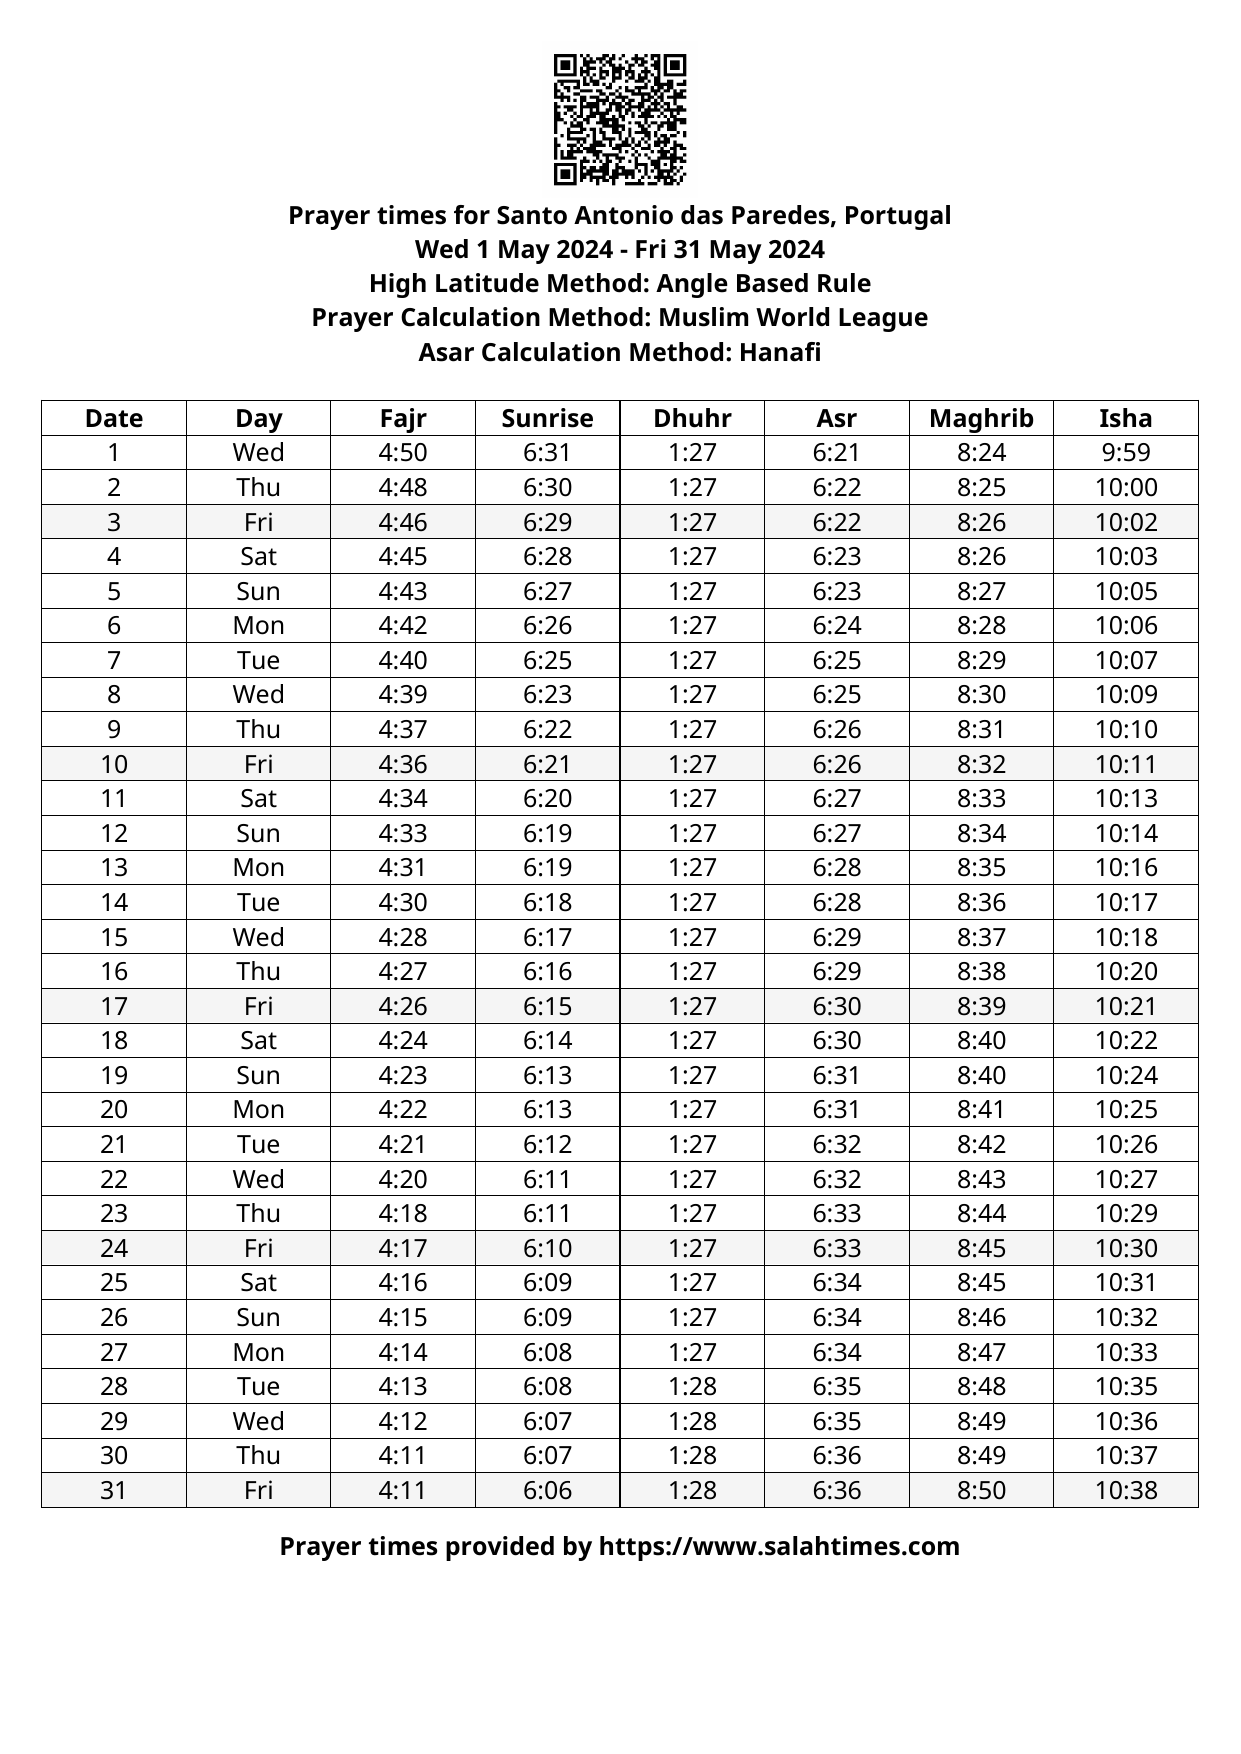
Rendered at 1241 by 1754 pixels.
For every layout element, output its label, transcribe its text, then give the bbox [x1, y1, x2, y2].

table_cell 6:29 [765, 920, 909, 953]
table_cell Wed [187, 1162, 330, 1195]
table_cell 10:36 [1054, 1404, 1198, 1437]
table_cell 6:25 [476, 643, 619, 677]
table_cell Sat [187, 539, 330, 573]
table_cell Sat [187, 1024, 330, 1057]
table_cell 6:10 [476, 1231, 619, 1264]
table_cell 6:28 [476, 539, 619, 573]
table_cell 6:08 [476, 1335, 619, 1368]
table_cell 3 [42, 505, 186, 538]
table_cell Thu [187, 470, 330, 504]
table_cell Thu [187, 712, 330, 746]
table_cell 6:22 [765, 505, 909, 538]
table_cell 13 [42, 851, 186, 884]
table_cell Fri [187, 505, 330, 538]
table_cell 4:31 [331, 851, 475, 884]
table_cell Mon [187, 609, 330, 642]
table_cell 29 [42, 1404, 186, 1437]
table_cell 1:27 [621, 1266, 764, 1299]
picture [542, 41, 699, 198]
table_cell 10:35 [1054, 1369, 1198, 1403]
table_cell 1:27 [621, 643, 764, 677]
table_cell 10:13 [1054, 781, 1198, 815]
table_cell 8:26 [910, 539, 1053, 573]
table_cell 8:47 [910, 1335, 1053, 1368]
table_header Dhuhr [621, 401, 764, 434]
table_cell 8:49 [910, 1404, 1053, 1437]
table_cell 4:37 [331, 712, 475, 746]
table_cell 4:33 [331, 816, 475, 849]
table_cell 6:13 [476, 1058, 619, 1092]
table_cell 6:11 [476, 1162, 619, 1195]
table_cell Tue [187, 1369, 330, 1403]
table_cell 8:35 [910, 851, 1053, 884]
table_cell 10:32 [1054, 1300, 1198, 1334]
table_cell 6:21 [765, 436, 909, 469]
table_cell Sat [187, 781, 330, 815]
table_cell 8:26 [910, 505, 1053, 538]
table_cell 10:27 [1054, 1162, 1198, 1195]
table_cell 6:24 [765, 609, 909, 642]
table_cell 6 [42, 609, 186, 642]
table_header Isha [1054, 401, 1198, 434]
table_cell 5 [42, 574, 186, 607]
table_cell 6:35 [765, 1404, 909, 1437]
table_cell 22 [42, 1162, 186, 1195]
table_cell 4:46 [331, 505, 475, 538]
table_cell 6:31 [765, 1058, 909, 1092]
table_cell 4:30 [331, 885, 475, 919]
table_cell 8 [42, 678, 186, 711]
table_cell 4:42 [331, 609, 475, 642]
table_cell Thu [187, 1439, 330, 1472]
table_cell Sun [187, 574, 330, 607]
table_cell 4:18 [331, 1196, 475, 1230]
table_cell 17 [42, 989, 186, 1022]
table_cell Mon [187, 851, 330, 884]
table_cell 10:26 [1054, 1127, 1198, 1161]
table_cell 28 [42, 1369, 186, 1403]
table_cell 6:26 [476, 609, 619, 642]
table_cell 6:06 [476, 1473, 619, 1507]
table_header Fajr [331, 401, 475, 434]
table_cell 8:32 [910, 747, 1053, 780]
table_cell 6:36 [765, 1439, 909, 1472]
table_cell 6:14 [476, 1024, 619, 1057]
table_cell Mon [187, 1335, 330, 1368]
table_cell 4:40 [331, 643, 475, 677]
table_cell 6:19 [476, 816, 619, 849]
table_cell 6:11 [476, 1196, 619, 1230]
table_cell Wed [187, 436, 330, 469]
table_cell 6:27 [765, 781, 909, 815]
table_cell 1:28 [621, 1473, 764, 1507]
table_cell 10:09 [1054, 678, 1198, 711]
table_cell 24 [42, 1231, 186, 1264]
table_cell 6:35 [765, 1369, 909, 1403]
table_cell 4:28 [331, 920, 475, 953]
table_cell 4 [42, 539, 186, 573]
table_cell 1:27 [621, 781, 764, 815]
table_cell 30 [42, 1439, 186, 1472]
table_cell 6:17 [476, 920, 619, 953]
table_cell Wed [187, 678, 330, 711]
table_cell 4:24 [331, 1024, 475, 1057]
table_cell 6:07 [476, 1404, 619, 1437]
table_cell 1:28 [621, 1439, 764, 1472]
table_cell 6:19 [476, 851, 619, 884]
table_cell 10:37 [1054, 1439, 1198, 1472]
table_cell 6:34 [765, 1300, 909, 1334]
table_cell 6:23 [476, 678, 619, 711]
table_cell 1:27 [621, 816, 764, 849]
table_cell 10:10 [1054, 712, 1198, 746]
table_cell 1:28 [621, 1404, 764, 1437]
table_cell 1:27 [621, 989, 764, 1022]
text Wed 1 May 2024 - Fri 31 May 2024 [42, 232, 1198, 266]
table_cell 6:29 [765, 954, 909, 988]
table_cell 8:33 [910, 781, 1053, 815]
table_cell 8:48 [910, 1369, 1053, 1403]
table_cell 6:31 [765, 1093, 909, 1126]
table_cell 4:45 [331, 539, 475, 573]
table_cell 6:07 [476, 1439, 619, 1472]
table_cell 9 [42, 712, 186, 746]
text Prayer Calculation Method: Muslim World League [42, 300, 1198, 334]
table_cell 10:38 [1054, 1473, 1198, 1507]
table_cell 4:48 [331, 470, 475, 504]
table_cell 6:15 [476, 989, 619, 1022]
table_cell 1:27 [621, 1196, 764, 1230]
table_cell 10:18 [1054, 920, 1198, 953]
table_cell Fri [187, 1473, 330, 1507]
table_cell 23 [42, 1196, 186, 1230]
table_cell 1:27 [621, 678, 764, 711]
table_cell 8:43 [910, 1162, 1053, 1195]
table_cell 8:45 [910, 1231, 1053, 1264]
table_cell 10:02 [1054, 505, 1198, 538]
table_cell 8:25 [910, 470, 1053, 504]
table_cell 1:27 [621, 609, 764, 642]
table_cell 6:34 [765, 1266, 909, 1299]
table_cell 6:30 [765, 1024, 909, 1057]
table_cell Thu [187, 1196, 330, 1230]
table_cell 1:27 [621, 747, 764, 780]
table_cell 6:32 [765, 1127, 909, 1161]
table_cell 8:50 [910, 1473, 1053, 1507]
table_cell 19 [42, 1058, 186, 1092]
table_cell 18 [42, 1024, 186, 1057]
table_cell 4:27 [331, 954, 475, 988]
table_cell Fri [187, 989, 330, 1022]
table_cell 1:27 [621, 1093, 764, 1126]
table_cell 10 [42, 747, 186, 780]
table_cell 4:43 [331, 574, 475, 607]
table_cell 2 [42, 470, 186, 504]
table_cell 10:17 [1054, 885, 1198, 919]
table_cell 8:29 [910, 643, 1053, 677]
table_cell Sun [187, 1058, 330, 1092]
table_cell 10:20 [1054, 954, 1198, 988]
table_cell 6:25 [765, 643, 909, 677]
table_cell 1:27 [621, 954, 764, 988]
table_cell 1:27 [621, 539, 764, 573]
table_cell 8:24 [910, 436, 1053, 469]
table_cell 6:36 [765, 1473, 909, 1507]
table_cell 6:30 [476, 470, 619, 504]
table_header Date [42, 401, 186, 434]
table_cell 1:27 [621, 1300, 764, 1334]
table_cell 8:40 [910, 1058, 1053, 1092]
table_cell 8:37 [910, 920, 1053, 953]
table_cell 10:25 [1054, 1093, 1198, 1126]
table_cell 4:13 [331, 1369, 475, 1403]
table_cell 7 [42, 643, 186, 677]
table_cell 4:16 [331, 1266, 475, 1299]
table_cell 1:27 [621, 505, 764, 538]
table_cell 8:34 [910, 816, 1053, 849]
table_cell 10:03 [1054, 539, 1198, 573]
table_cell 1:27 [621, 1335, 764, 1368]
table_cell 10:06 [1054, 609, 1198, 642]
table_cell 6:33 [765, 1231, 909, 1264]
table_cell 6:26 [765, 712, 909, 746]
table_cell 6:13 [476, 1093, 619, 1126]
table_cell 6:25 [765, 678, 909, 711]
table_cell 4:21 [331, 1127, 475, 1161]
table_cell 4:34 [331, 781, 475, 815]
table_cell 10:30 [1054, 1231, 1198, 1264]
table_cell 10:24 [1054, 1058, 1198, 1092]
table_cell 8:46 [910, 1300, 1053, 1334]
table_cell 14 [42, 885, 186, 919]
table_cell 1:27 [621, 1024, 764, 1057]
table_cell 4:22 [331, 1093, 475, 1126]
table_cell 6:21 [476, 747, 619, 780]
table_cell 4:26 [331, 989, 475, 1022]
table_cell 16 [42, 954, 186, 988]
table_cell 10:14 [1054, 816, 1198, 849]
table_cell 11 [42, 781, 186, 815]
table_cell 4:20 [331, 1162, 475, 1195]
table_cell 6:23 [765, 574, 909, 607]
table_cell 26 [42, 1300, 186, 1334]
table_cell 10:22 [1054, 1024, 1198, 1057]
table_cell 10:16 [1054, 851, 1198, 884]
table_cell 10:33 [1054, 1335, 1198, 1368]
table_cell 1:27 [621, 712, 764, 746]
text Prayer times for Santo Antonio das Paredes, Portugal [42, 198, 1198, 232]
table_cell 4:11 [331, 1473, 475, 1507]
table_cell Thu [187, 954, 330, 988]
table_cell 27 [42, 1335, 186, 1368]
table_cell 10:21 [1054, 989, 1198, 1022]
table_cell 4:14 [331, 1335, 475, 1368]
table_cell 4:15 [331, 1300, 475, 1334]
table_cell 8:30 [910, 678, 1053, 711]
table_cell 9:59 [1054, 436, 1198, 469]
table_cell 10:07 [1054, 643, 1198, 677]
table_cell 6:12 [476, 1127, 619, 1161]
table_cell 8:36 [910, 885, 1053, 919]
table_cell Sun [187, 1300, 330, 1334]
table_cell 8:28 [910, 609, 1053, 642]
table_cell 1:27 [621, 1231, 764, 1264]
table_cell 1:27 [621, 1162, 764, 1195]
table_cell 20 [42, 1093, 186, 1126]
table_cell 8:41 [910, 1093, 1053, 1126]
table_cell 6:34 [765, 1335, 909, 1368]
table_cell 6:27 [476, 574, 619, 607]
table_cell 1:27 [621, 470, 764, 504]
table_cell 1:27 [621, 1127, 764, 1161]
table_cell Fri [187, 1231, 330, 1264]
table_cell 1:27 [621, 436, 764, 469]
table_cell 4:36 [331, 747, 475, 780]
table_cell 4:39 [331, 678, 475, 711]
table_cell 10:29 [1054, 1196, 1198, 1230]
table_cell 21 [42, 1127, 186, 1161]
table_cell 1:27 [621, 851, 764, 884]
table_cell 6:33 [765, 1196, 909, 1230]
table_cell 8:45 [910, 1266, 1053, 1299]
table_cell 4:50 [331, 436, 475, 469]
table_cell Fri [187, 747, 330, 780]
table_cell Tue [187, 1127, 330, 1161]
table_cell 6:08 [476, 1369, 619, 1403]
table_cell Wed [187, 1404, 330, 1437]
table_cell 8:40 [910, 1024, 1053, 1057]
table_cell 10:00 [1054, 470, 1198, 504]
table_cell 1:27 [621, 885, 764, 919]
table_cell Tue [187, 643, 330, 677]
table_cell 8:38 [910, 954, 1053, 988]
table_cell 4:17 [331, 1231, 475, 1264]
table_header Sunrise [476, 401, 619, 434]
table_cell 8:44 [910, 1196, 1053, 1230]
table_cell 31 [42, 1473, 186, 1507]
table_cell Wed [187, 920, 330, 953]
table_cell 6:28 [765, 851, 909, 884]
table_cell 4:23 [331, 1058, 475, 1092]
table_cell 4:12 [331, 1404, 475, 1437]
table_cell 8:49 [910, 1439, 1053, 1472]
table_cell 6:18 [476, 885, 619, 919]
table_cell 10:05 [1054, 574, 1198, 607]
table_cell 8:42 [910, 1127, 1053, 1161]
text Prayer times provided by https://www.salahtimes.com [42, 1528, 1198, 1563]
table_cell 6:22 [765, 470, 909, 504]
table_cell 6:28 [765, 885, 909, 919]
table_cell 6:20 [476, 781, 619, 815]
table_cell 4:11 [331, 1439, 475, 1472]
table_cell 6:31 [476, 436, 619, 469]
table_cell Mon [187, 1093, 330, 1126]
table_cell 6:16 [476, 954, 619, 988]
table_cell 1:27 [621, 920, 764, 953]
table_cell 6:30 [765, 989, 909, 1022]
text High Latitude Method: Angle Based Rule [42, 266, 1198, 300]
table_cell 6:09 [476, 1300, 619, 1334]
table_cell 6:27 [765, 816, 909, 849]
table_cell 8:27 [910, 574, 1053, 607]
table_cell 10:11 [1054, 747, 1198, 780]
table_cell 6:09 [476, 1266, 619, 1299]
table_cell Sun [187, 816, 330, 849]
table_cell 1:28 [621, 1369, 764, 1403]
table_cell 15 [42, 920, 186, 953]
table_header Day [187, 401, 330, 434]
table_header Maghrib [910, 401, 1053, 434]
table_cell 6:29 [476, 505, 619, 538]
table_cell 8:31 [910, 712, 1053, 746]
table_cell 25 [42, 1266, 186, 1299]
table_cell 1 [42, 436, 186, 469]
table_header Asr [765, 401, 909, 434]
table_cell Tue [187, 885, 330, 919]
table_cell 6:32 [765, 1162, 909, 1195]
table_cell 6:23 [765, 539, 909, 573]
table_cell 12 [42, 816, 186, 849]
table_cell 8:39 [910, 989, 1053, 1022]
table_cell 1:27 [621, 574, 764, 607]
text Asar Calculation Method: Hanafi [42, 334, 1198, 368]
table_cell 6:26 [765, 747, 909, 780]
table_cell 6:22 [476, 712, 619, 746]
table_cell 10:31 [1054, 1266, 1198, 1299]
table_cell Sat [187, 1266, 330, 1299]
table_cell 1:27 [621, 1058, 764, 1092]
